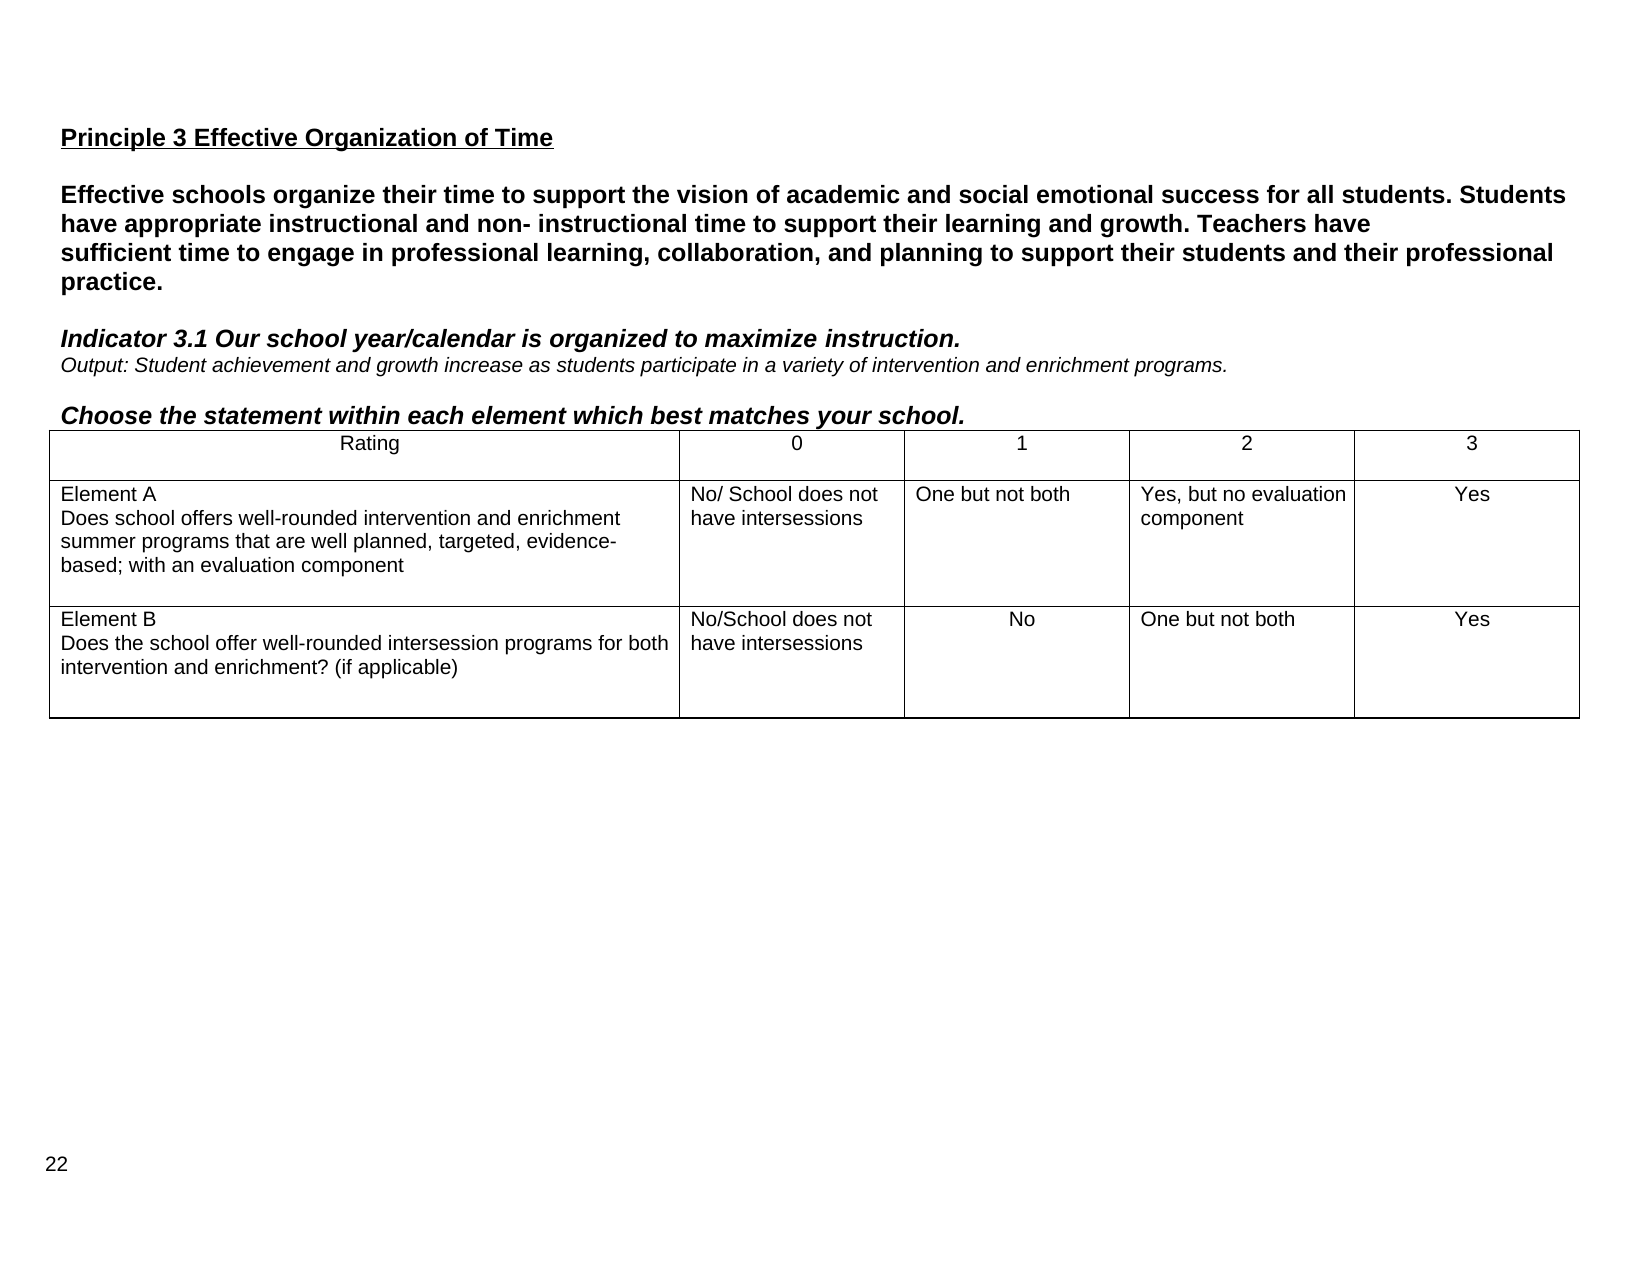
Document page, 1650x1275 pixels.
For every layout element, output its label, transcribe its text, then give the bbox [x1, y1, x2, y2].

table_cell No/School does not have intersessions [680, 607, 904, 717]
table_cell Element B Does the school offer well-rounded intersession programs for both intervention and enrichment? (if applicable) [50, 607, 679, 717]
table_cell No [905, 607, 1129, 717]
table_cell Yes [1355, 481, 1579, 606]
table_header 2 [1130, 431, 1354, 480]
table_cell One but not both [1130, 607, 1354, 717]
text Output: Student achievement and growth increase as students participate in a variety of intervention and enrichment programs. [60, 353, 1612, 377]
text Principle 3 Effective Organization of Time [60, 123, 1612, 152]
table_cell One but not both [905, 481, 1129, 606]
table_header 1 [905, 431, 1129, 480]
table_cell Element A Does school offers well-rounded intervention and enrichment summer programs that are well planned, targeted, evidence-based; with an evaluation component [50, 481, 679, 606]
table_cell Yes [1355, 607, 1579, 717]
text Choose the statement within each element which best matches your school. [60, 401, 1612, 429]
text sufficient time to engage in professional learning, collaboration, and planning to support their students and their professional practice. [60, 238, 1612, 295]
table_header Rating [50, 431, 679, 480]
text Effective schools organize their time to support the vision of academic and social emotional success for all students. Students have appropriate instructional and non- instructional time to support their learning and growth. Teachers have [60, 180, 1612, 238]
table_header 0 [680, 431, 904, 480]
table_cell Yes, but no evaluation component [1130, 481, 1354, 606]
table_header 3 [1355, 431, 1579, 480]
text Indicator 3.1 Our school year/calendar is organized to maximize instruction. [60, 324, 1612, 353]
table_cell No/ School does not have intersessions [680, 481, 904, 606]
